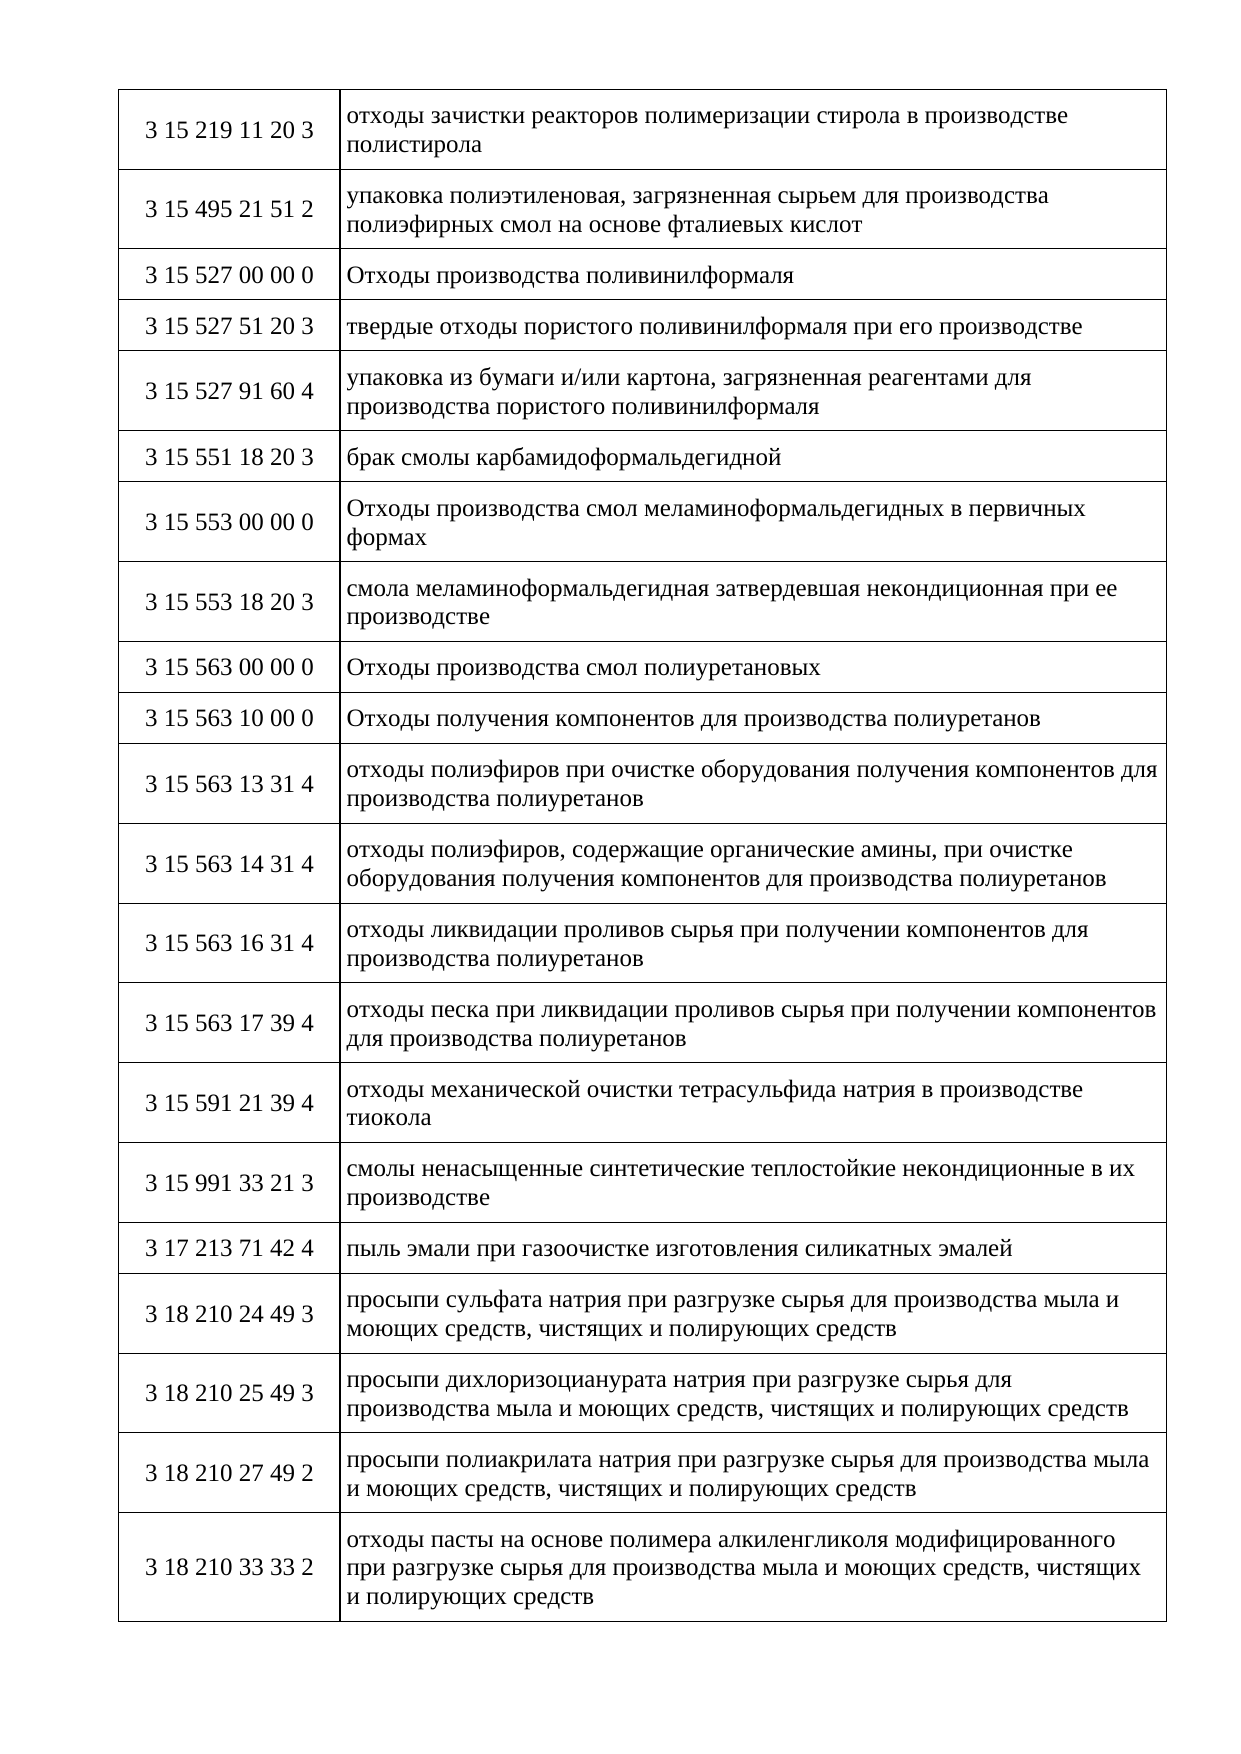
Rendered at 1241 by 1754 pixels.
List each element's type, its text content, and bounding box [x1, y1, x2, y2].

table_cell 3 18 210 33 33 2 [119, 1513, 339, 1621]
table_cell 3 15 553 00 00 0 [119, 482, 339, 561]
table_cell Отходы производства смол полиуретановых [341, 642, 1166, 692]
table_cell отходы полиэфиров при очистке оборудования получения компонентов для производства полиуретанов [341, 744, 1166, 823]
table_cell смола меламиноформальдегидная затвердевшая некондиционная при ее производстве [341, 562, 1166, 641]
table_cell брак смолы карбамидоформальдегидной [341, 431, 1166, 481]
table_cell Отходы получения компонентов для производства полиуретанов [341, 693, 1166, 743]
table_cell 3 15 527 00 00 0 [119, 249, 339, 299]
table_cell отходы полиэфиров, содержащие органические амины, при очистке оборудования получения компонентов для производства полиуретанов [341, 824, 1166, 902]
table_cell 3 15 527 91 60 4 [119, 351, 339, 430]
table_cell 3 15 551 18 20 3 [119, 431, 339, 481]
table_cell 3 15 563 14 31 4 [119, 824, 339, 902]
table_cell упаковка полиэтиленовая, загрязненная сырьем для производства полиэфирных смол на основе фталиевых кислот [341, 170, 1166, 248]
table_cell смолы ненасыщенные синтетические теплостойкие некондиционные в их производстве [341, 1143, 1166, 1222]
table_cell 3 15 563 16 31 4 [119, 904, 339, 982]
table_cell Отходы производства поливинилформаля [341, 249, 1166, 299]
table_cell упаковка из бумаги и/или картона, загрязненная реагентами для производства пористого поливинилформаля [341, 351, 1166, 430]
table_cell 3 15 527 51 20 3 [119, 300, 339, 350]
table_cell 3 15 563 17 39 4 [119, 983, 339, 1062]
table_cell Отходы производства смол меламиноформальдегидных в первичных формах [341, 482, 1166, 561]
table_cell 3 15 563 13 31 4 [119, 744, 339, 823]
table_cell пыль эмали при газоочистке изготовления силикатных эмалей [341, 1223, 1166, 1273]
table_cell 3 15 991 33 21 3 [119, 1143, 339, 1222]
table_cell 3 15 219 11 20 3 [119, 90, 339, 168]
table_cell просыпи сульфата натрия при разгрузке сырья для производства мыла и моющих средств, чистящих и полирующих средств [341, 1274, 1166, 1352]
table_cell отходы ликвидации проливов сырья при получении компонентов для производства полиуретанов [341, 904, 1166, 982]
table_cell просыпи полиакрилата натрия при разгрузке сырья для производства мыла и моющих средств, чистящих и полирующих средств [341, 1433, 1166, 1512]
table_cell 3 15 563 10 00 0 [119, 693, 339, 743]
table_cell 3 15 553 18 20 3 [119, 562, 339, 641]
table_cell отходы песка при ликвидации проливов сырья при получении компонентов для производства полиуретанов [341, 983, 1166, 1062]
table_cell отходы зачистки реакторов полимеризации стирола в производстве полистирола [341, 90, 1166, 168]
table_cell 3 15 591 21 39 4 [119, 1063, 339, 1142]
table_cell отходы механической очистки тетрасульфида натрия в производстве тиокола [341, 1063, 1166, 1142]
table_cell 3 18 210 24 49 3 [119, 1274, 339, 1352]
table_cell 3 18 210 25 49 3 [119, 1354, 339, 1432]
table_cell 3 15 495 21 51 2 [119, 170, 339, 248]
table_cell 3 15 563 00 00 0 [119, 642, 339, 692]
table_cell 3 17 213 71 42 4 [119, 1223, 339, 1273]
table_cell 3 18 210 27 49 2 [119, 1433, 339, 1512]
table_cell отходы пасты на основе полимера алкиленгликоля модифицированного при разгрузке сырья для производства мыла и моющих средств, чистящих и полирующих средств [341, 1513, 1166, 1621]
table_cell твердые отходы пористого поливинилформаля при его производстве [341, 300, 1166, 350]
table_cell просыпи дихлоризоцианурата натрия при разгрузке сырья для производства мыла и моющих средств, чистящих и полирующих средств [341, 1354, 1166, 1432]
